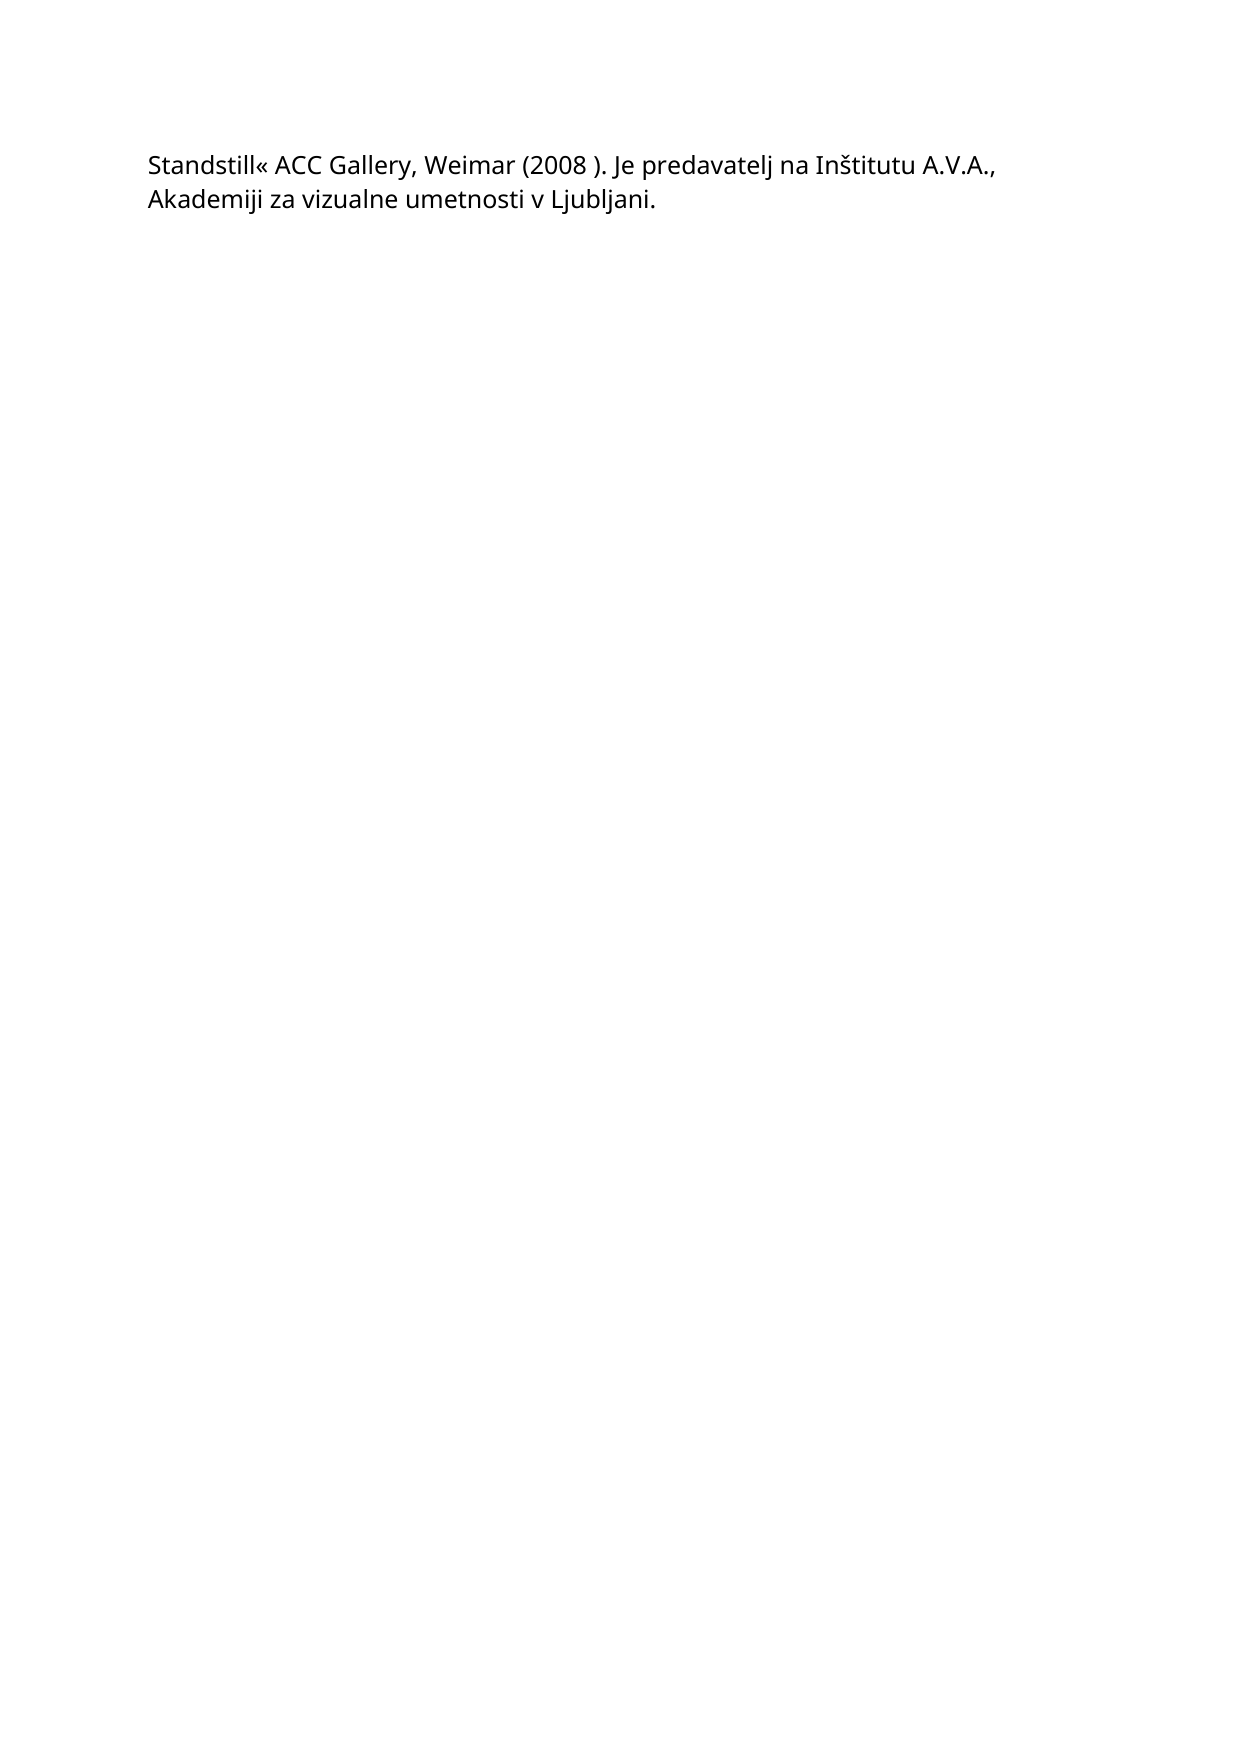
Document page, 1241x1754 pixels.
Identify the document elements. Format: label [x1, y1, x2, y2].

text [148, 148, 1093, 250]
